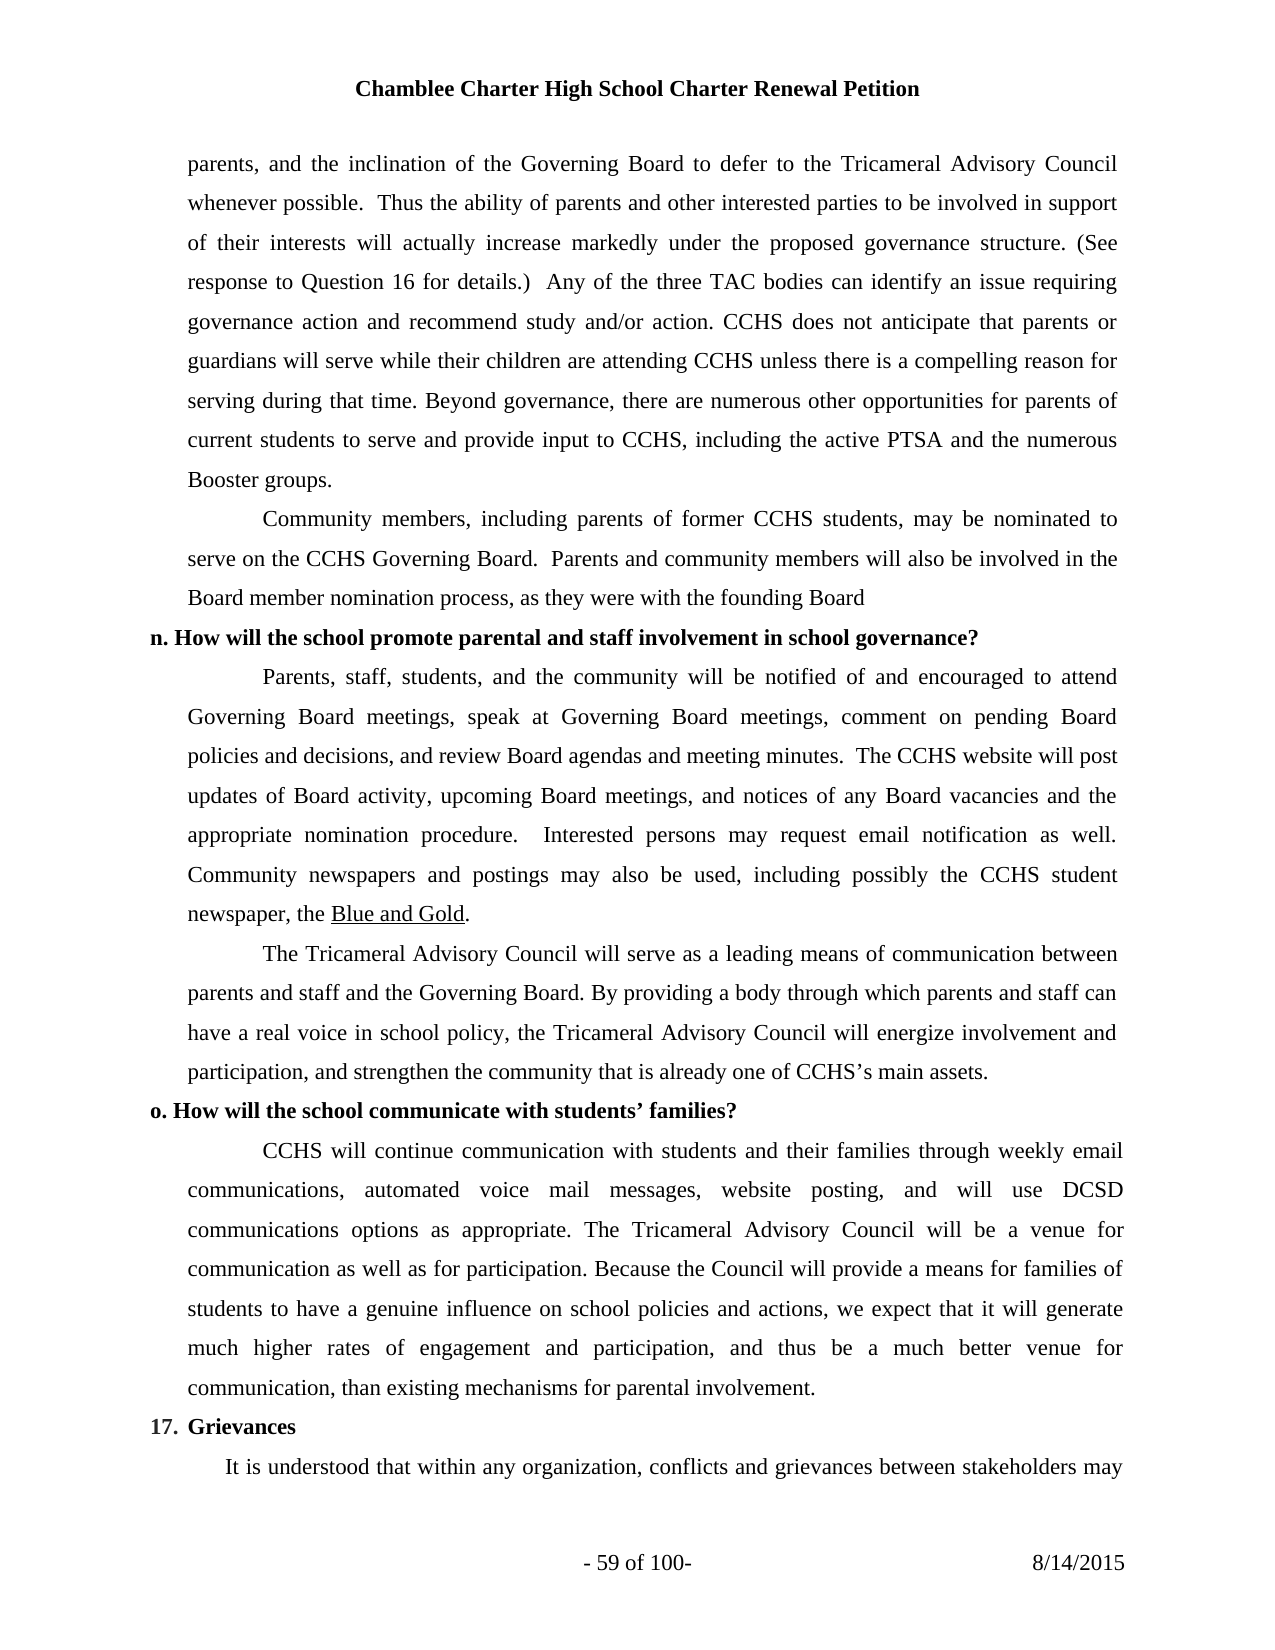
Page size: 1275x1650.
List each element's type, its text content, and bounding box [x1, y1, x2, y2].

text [150, 1453, 1125, 1479]
text o. How will the school communicate with students’ families? [150, 1097, 1125, 1124]
text n. How will the school promote parental and staff involvement in school governance? [150, 624, 1125, 650]
text Parents, staff, students, and the community will be notified of and encouraged to attend Governing Board meetings, speak at Governing Board meetings, comment on pending Board policies and decisions, and review Board agendas and meeting minutes. The CCHS website will post updates of Board activity, upcoming Board meetings, and notices of any Board vacancies and the appropriate nomination procedure. Interested persons may request email notification as well. Community newspapers and postings may also be used, including possibly the CCHS student newspaper, the Blue and Gold. [187, 663, 1119, 926]
text The Tricameral Advisory Council will serve as a leading means of communication between parents and staff and the Governing Board. By providing a body through which parents and staff can have a real voice in school policy, the Tricameral Advisory Council will energize involvement and participation, and strengthen the community that is already one of CCHS’s main assets. [187, 939, 1119, 1084]
text CCHS will continue communication with students and their families through weekly email communications, automated voice mail messages, website posting, and will use DCSD communications options as appropriate. The Tricameral Advisory Council will be a venue for communication as well as for participation. Because the Council will provide a means for families of students to have a genuine influence on school policies and actions, we expect that it will generate much higher rates of engagement and participation, and thus be a much better venue for communication, than existing mechanisms for parental involvement. [187, 1137, 1125, 1400]
subtitle Grievances [150, 1413, 1125, 1440]
text Community members, including parents of former CCHS students, may be nominated to serve on the CCHS Governing Board. Parents and community members will also be involved in the Board member nomination process, as they were with the founding Board [187, 505, 1119, 611]
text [187, 150, 1119, 492]
